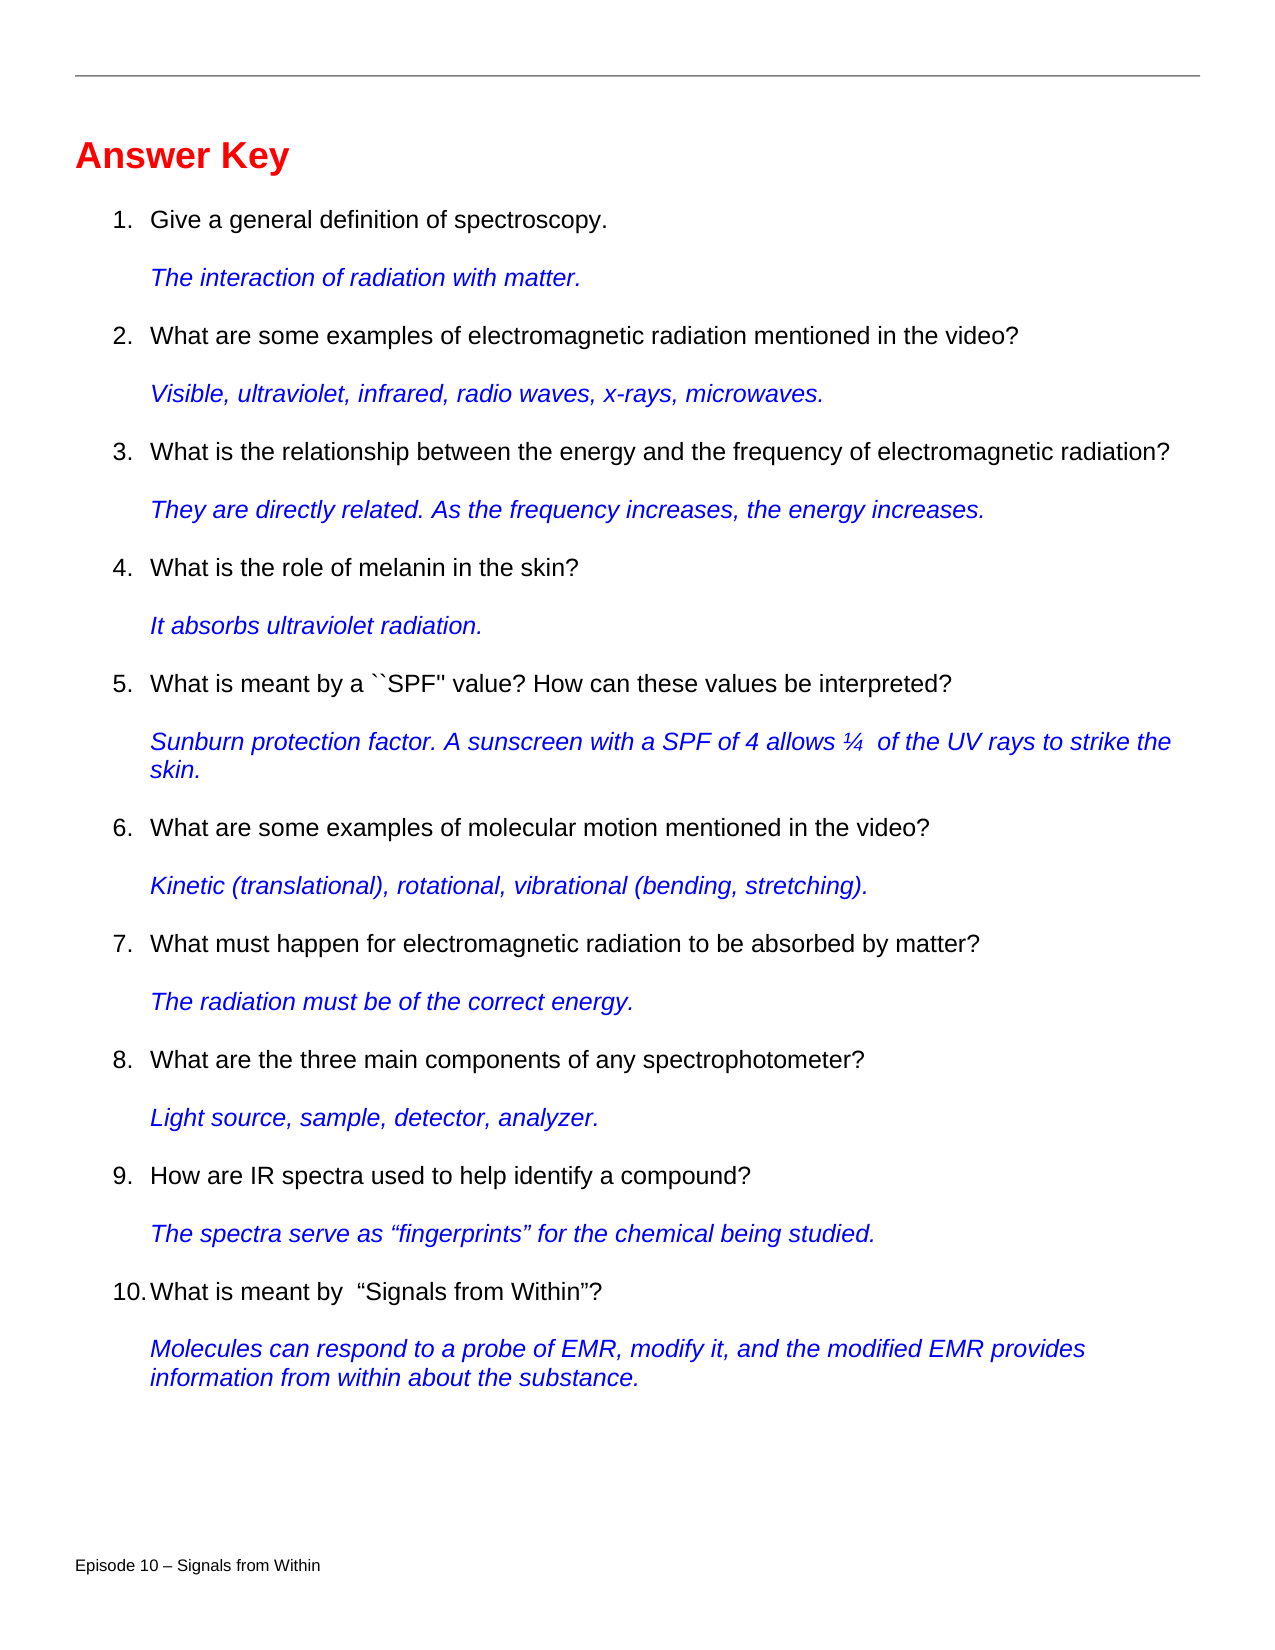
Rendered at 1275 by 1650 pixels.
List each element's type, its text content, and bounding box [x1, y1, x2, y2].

list What is meant by a ``SPF'' value? How can these values be interpreted? [112, 668, 1200, 697]
text They are directly related. As the frequency increases, the energy increases. [150, 495, 1200, 523]
text The interaction of radiation with matter. [150, 263, 1200, 292]
text It absorbs ultraviolet radiation. [150, 611, 1200, 639]
list What are some examples of molecular motion mentioned in the video? [112, 813, 1200, 842]
list What are the three main components of any spectrophotometer? [112, 1045, 1200, 1073]
text Kinetic (translational), rotational, vibrational (bending, stretching). [150, 871, 1200, 900]
list What are some examples of electromagnetic radiation mentioned in the video? [112, 321, 1200, 350]
text The spectra serve as “fingerprints” for the chemical being studied. [150, 1218, 1200, 1247]
list What is the relationship between the energy and the frequency of electromagnetic radiation? [112, 437, 1200, 466]
text Visible, ultraviolet, infrared, radio waves, x-rays, microwaves. [150, 379, 1200, 408]
text Light source, sample, detector, analyzer. [150, 1103, 1200, 1131]
list What must happen for electromagnetic radiation to be absorbed by matter? [112, 929, 1200, 958]
text The radiation must be of the correct energy. [150, 987, 1200, 1016]
list How are IR spectra used to help identify a compound? [112, 1161, 1200, 1189]
list What is the role of melanin in the skin? [112, 553, 1200, 581]
text Molecules can respond to a probe of EMR, modify it, and the modified EMR provides information from within about the substance. [150, 1334, 1200, 1392]
text Sunburn protection factor. A sunscreen with a SPF of 4 allows ¼ of the UV rays to strike the skin. [150, 726, 1200, 784]
list What is meant by “Signals from Within”? [112, 1276, 1200, 1305]
text Answer Key [75, 133, 1200, 176]
list Give a general definition of spectroscopy. [112, 205, 1200, 234]
